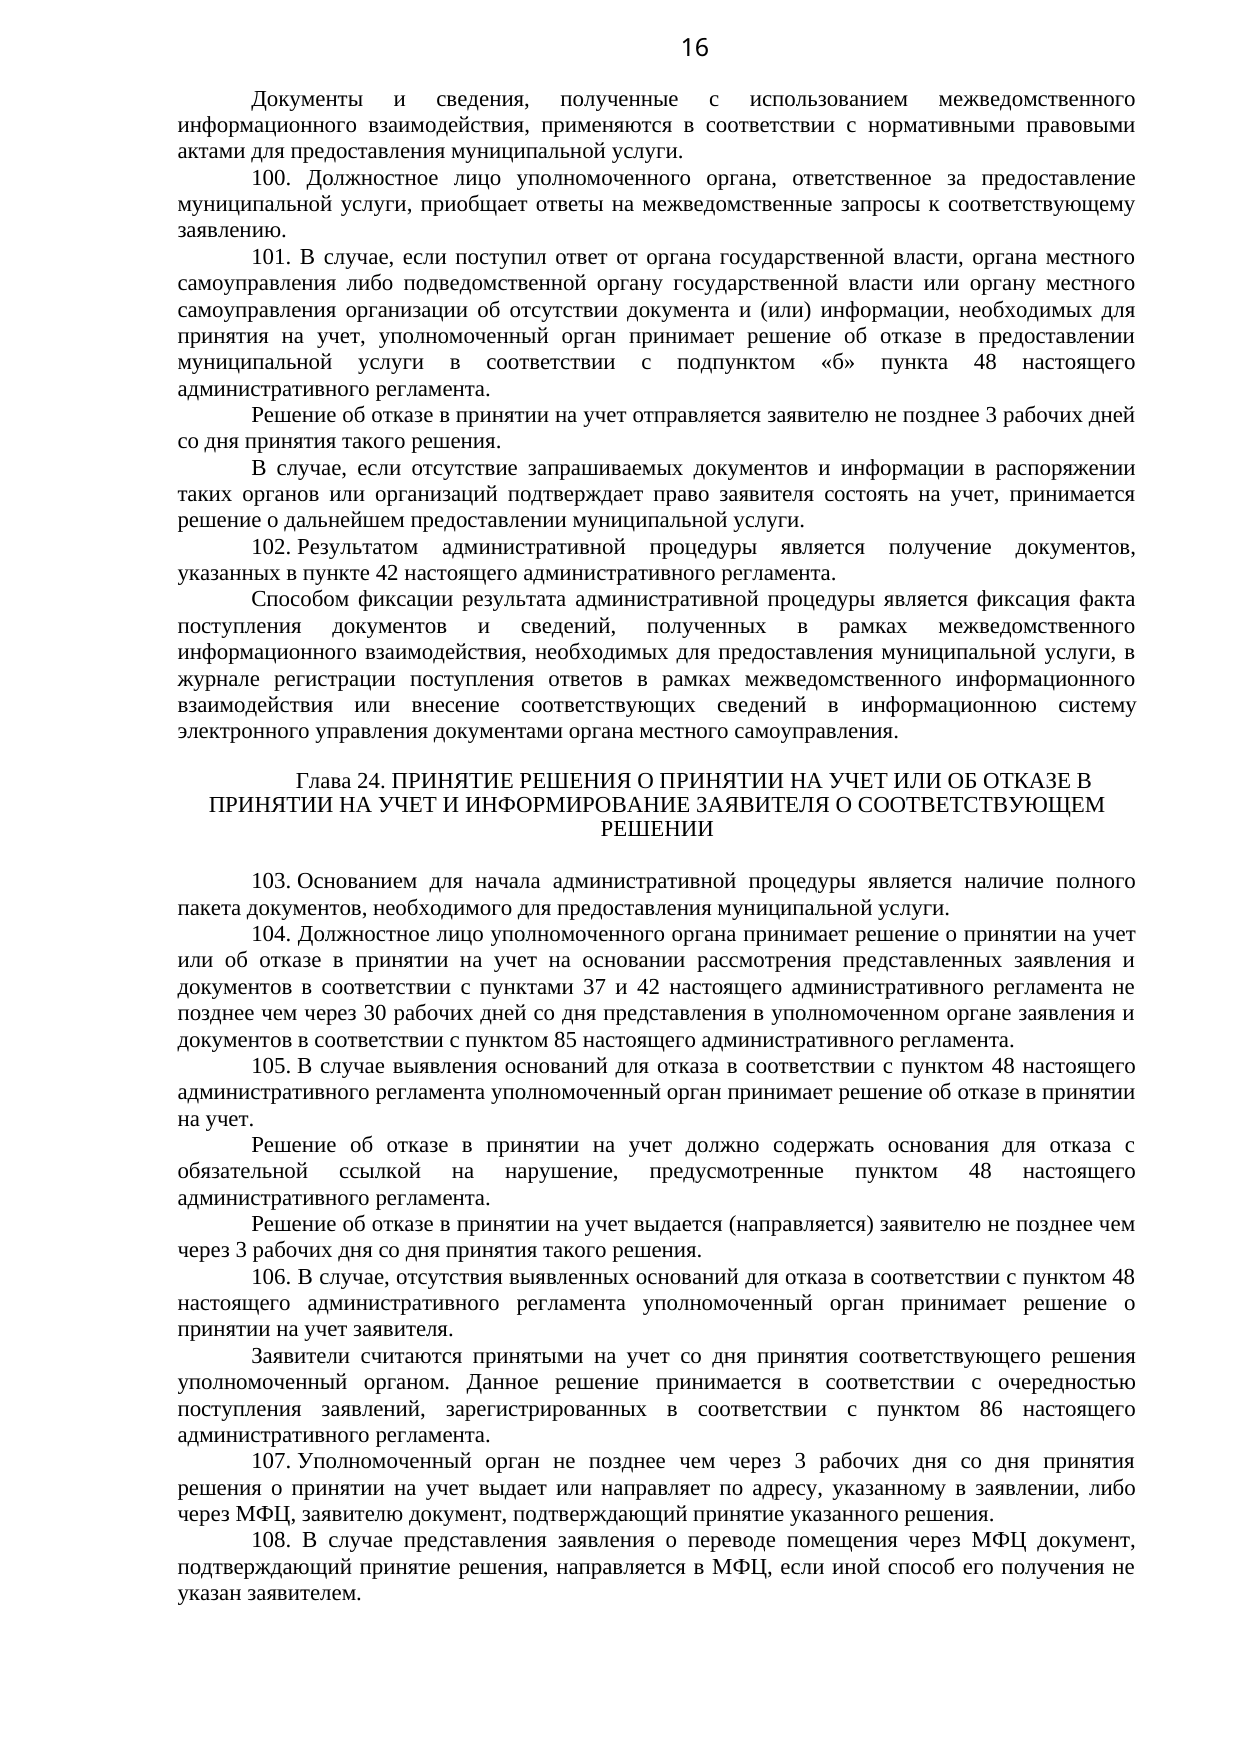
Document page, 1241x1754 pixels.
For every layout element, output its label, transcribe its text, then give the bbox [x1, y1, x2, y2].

text Способом фиксации результата административной процедуры является фиксация факта поступления документов и сведений, полученных в рамках межведомственного информационного взаимодействия, необходимых для предоставления муниципальной услуги, в журнале регистрации поступления ответов в рамках межведомственного информационного взаимодействия или внесение соответствующих сведений в информационною систему электронного управления документами органа местного самоуправления. [177, 586, 1137, 744]
text 101. В случае, если поступил ответ от органа государственной власти, органа местного самоуправления либо подведомственной органу государственной власти или органу местного самоуправления организации об отсутствии документа и (или) информации, необходимых для принятия на учет, уполномоченный орган принимает решение об отказе в предоставлении муниципальной услуги в соответствии с подпунктом «б» пункта 48 настоящего административного регламента. [177, 243, 1137, 401]
text Документы и сведения, полученные с использованием межведомственного информационного взаимодействия, применяются в соответствии с нормативными правовыми актами для предоставления муниципальной услуги. [177, 85, 1137, 164]
text 103. Основанием для начала административной процедуры является наличие полного пакета документов, необходимого для предоставления муниципальной услуги. [177, 867, 1137, 920]
text 106. В случае, отсутствия выявленных оснований для отказа в соответствии с пунктом 48 настоящего административного регламента уполномоченный орган принимает решение о принятии на учет заявителя. [177, 1263, 1137, 1342]
text Решение об отказе в принятии на учет должно содержать основания для отказа с обязательной ссылкой на нарушение, предусмотренные пунктом 48 настоящего административного регламента. [177, 1131, 1137, 1210]
text Решение об отказе в принятии на учет отправляется заявителю не позднее 3 рабочих дней со дня принятия такого решения. [177, 401, 1137, 454]
text 100. Должностное лицо уполномоченного органа, ответственное за предоставление муниципальной услуги, приобщает ответы на межведомственные запросы к соответствующему заявлению. [177, 164, 1137, 243]
text 107. Уполномоченный орган не позднее чем через 3 рабочих дня со дня принятия решения о принятии на учет выдает или направляет по адресу, указанному в заявлении, либо через МФЦ, заявителю документ, подтверждающий принятие указанного решения. [177, 1447, 1137, 1526]
text 104. Должностное лицо уполномоченного органа принимает решение о принятии на учет или об отказе в принятии на учет на основании рассмотрения представленных заявления и документов в соответствии с пунктами 37 и 42 настоящего административного регламента не позднее чем через 30 рабочих дней со дня представления в уполномоченном органе заявления и документов в соответствии с пунктом 85 настоящего административного регламента. [177, 920, 1137, 1052]
text Решение об отказе в принятии на учет выдается (направляется) заявителю не позднее чем через 3 рабочих дня со дня принятия такого решения. [177, 1210, 1137, 1263]
text Глава 24. ПРИНЯТИЕ РЕШЕНИЯ О ПРИНЯТИИ НА УЧЕТ ИЛИ ОБ ОТКАЗЕ В ПРИНЯТИИ НА УЧЕТ И ИНФОРМИРОВАНИЕ ЗАЯВИТЕЛЯ О СООТВЕТСТВУЮЩЕМ РЕШЕНИИ [177, 770, 1137, 841]
text 108. В случае представления заявления о переводе помещения через МФЦ документ, подтверждающий принятие решения, направляется в МФЦ, если иной способ его получения не указан заявителем. [177, 1526, 1137, 1605]
text Заявители считаются принятыми на учет со дня принятия соответствующего решения уполномоченный органом. Данное решение принимается в соответствии с очередностью поступления заявлений, зарегистрированных в соответствии с пунктом 86 настоящего административного регламента. [177, 1342, 1137, 1447]
text В случае, если отсутствие запрашиваемых документов и информации в распоряжении таких органов или организаций подтверждает право заявителя состоять на учет, принимается решение о дальнейшем предоставлении муниципальной услуги. [177, 454, 1137, 533]
text 102. Результатом административной процедуры является получение документов, указанных в пункте 42 настоящего административного регламента. [177, 533, 1137, 586]
text 105. В случае выявления оснований для отказа в соответствии с пунктом 48 настоящего административного регламента уполномоченный орган принимает решение об отказе в принятии на учет. [177, 1052, 1137, 1131]
